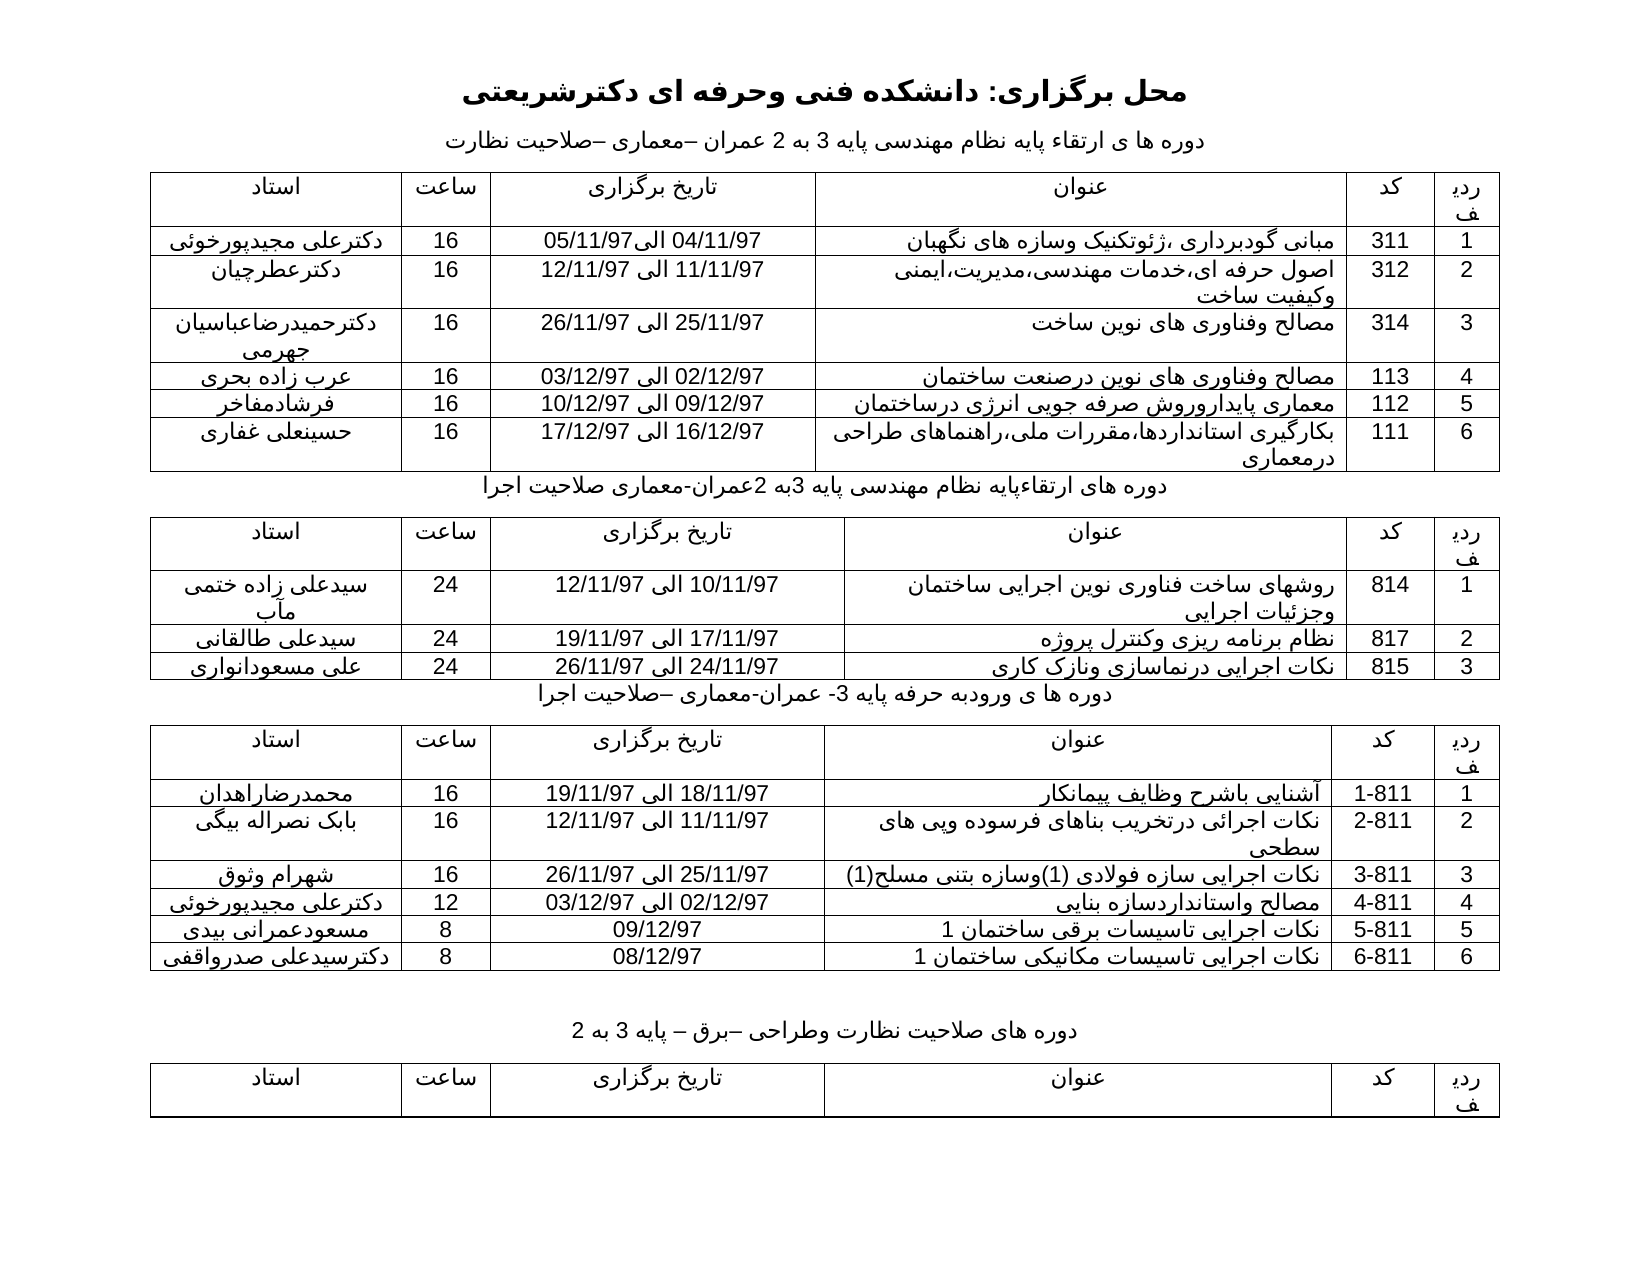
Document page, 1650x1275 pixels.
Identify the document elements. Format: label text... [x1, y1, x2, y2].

table_header ردیف [1435, 726, 1499, 779]
table_cell نکات اجرایی سازه فولادی (1)وسازه بتنی مسلح(1) [825, 861, 1331, 887]
table_cell 16/12/97 الی 17/12/97 [491, 418, 815, 471]
table_cell 111 [1347, 418, 1434, 471]
table_cell حسینعلی غفاری [151, 418, 401, 471]
table_cell بکارگیری استانداردها،مقررات ملی،راهنماهای طراحی درمعماری [816, 418, 1346, 471]
table_cell 5-811 [1332, 916, 1434, 942]
table_cell 16 [402, 780, 490, 806]
table_cell 24 [402, 625, 490, 652]
table_cell 3-811 [1332, 861, 1434, 887]
table_cell مبانی گودبرداری ،ژئوتکنیک وسازه های نگهبان [816, 227, 1346, 254]
table_cell عرب زاده بحری [151, 363, 401, 389]
table_cell 5 [1435, 916, 1499, 942]
table_header استاد [151, 518, 401, 570]
table_cell 09/12/97 الی 10/12/97 [491, 390, 815, 417]
table_header عنوان [845, 518, 1346, 570]
table_cell 08/12/97 [491, 943, 824, 969]
table_cell 3 [1435, 861, 1499, 887]
table_cell 3 [1435, 309, 1499, 362]
table_cell 4 [1435, 363, 1499, 389]
table_cell مصالح واستانداردسازه بنایی [825, 889, 1331, 915]
table_cell 814 [1347, 571, 1434, 624]
text دوره ها ی ارتقاء پایه نظام مهندسی پایه 3 به 2 عمران –معماری –صلاحیت نظارت [150, 127, 1500, 153]
table_cell 5 [1435, 390, 1499, 417]
table_header ساعت [402, 1064, 490, 1116]
table_header کد [1332, 726, 1434, 779]
table_cell 24 [402, 653, 490, 679]
table_cell دکترسیدعلی صدرواقفی [151, 943, 401, 969]
table_cell 311 [1347, 227, 1434, 254]
table_cell 16 [402, 227, 490, 254]
table_header کد [1332, 1064, 1434, 1116]
table_cell 817 [1347, 625, 1434, 652]
table_cell 6 [1435, 418, 1499, 471]
table_header ساعت [402, 726, 490, 779]
table_cell 2-811 [1332, 807, 1434, 860]
text دوره های صلاحیت نظارت وطراحی –برق – پایه 3 به 2 [150, 1017, 1500, 1044]
table_header کد [1347, 173, 1434, 226]
table_cell 2 [1435, 807, 1499, 860]
table_cell 3 [1435, 653, 1499, 679]
table_header عنوان [816, 173, 1346, 226]
table_header تاریخ برگزاری [491, 1064, 824, 1116]
table_cell نکات اجرایی تاسیسات مکانیکی ساختمان 1 [825, 943, 1331, 969]
table_cell 1-811 [1332, 780, 1434, 806]
table_cell 04/11/97 الی05/11/97 [491, 227, 815, 254]
table_cell اصول حرفه ای،خدمات مهندسی،مدیریت،ایمنی وکیفیت ساخت [816, 256, 1346, 308]
text دوره های ارتقاءپایه نظام مهندسی پایه 3به 2عمران-معماری صلاحیت اجرا [150, 472, 1500, 498]
table_cell 4-811 [1332, 889, 1434, 915]
table_cell 6-811 [1332, 943, 1434, 969]
table_header استاد [151, 1064, 401, 1116]
table_cell 18/11/97 الی 19/11/97 [491, 780, 824, 806]
table_cell 8 [402, 916, 490, 942]
table_cell 11/11/97 الی 12/11/97 [491, 807, 824, 860]
table_header ردیف [1435, 1064, 1499, 1116]
table_cell 815 [1347, 653, 1434, 679]
table_header تاریخ برگزاری [491, 173, 815, 226]
table_cell مصالح وفناوری های نوین ساخت [816, 309, 1346, 362]
table_cell 16 [402, 309, 490, 362]
table_cell دکترعلی مجیدپورخوئی [151, 227, 401, 254]
table_cell 09/12/97 [491, 916, 824, 942]
table_cell نکات اجرایی تاسیسات برقی ساختمان 1 [825, 916, 1331, 942]
table_header ساعت [402, 173, 490, 226]
table_cell 1 [1435, 780, 1499, 806]
table_cell علی مسعودانواری [151, 653, 401, 679]
table_cell 4 [1435, 889, 1499, 915]
table_cell 10/11/97 الی 12/11/97 [491, 571, 844, 624]
table_header تاریخ برگزاری [491, 726, 824, 779]
table_cell 1 [1435, 227, 1499, 254]
table_cell 24/11/97 الی 26/11/97 [491, 653, 844, 679]
text محل برگزاری: دانشکده فنی وحرفه ای دکترشریعتی [150, 74, 1500, 107]
table_header عنوان [825, 726, 1331, 779]
text دوره ها ی ورودبه حرفه پایه 3- عمران-معماری –صلاحیت اجرا [150, 680, 1500, 706]
table_cell 16 [402, 418, 490, 471]
table_header تاریخ برگزاری [491, 518, 844, 570]
table_cell 6 [1435, 943, 1499, 969]
table_header ردیف [1435, 518, 1499, 570]
table_cell 16 [402, 363, 490, 389]
table_cell 16 [402, 861, 490, 887]
table_cell مصالح وفناوری های نوین درصنعت ساختمان [816, 363, 1346, 389]
table_cell 314 [1347, 309, 1434, 362]
table_cell روشهای ساخت فناوری نوین اجرایی ساختمان وجزئیات اجرایی [845, 571, 1346, 624]
table_header استاد [151, 726, 401, 779]
table_cell 16 [402, 807, 490, 860]
table_cell 113 [1347, 363, 1434, 389]
table_cell محمدرضاراهدان [151, 780, 401, 806]
table_cell 17/11/97 الی 19/11/97 [491, 625, 844, 652]
table_cell بابک نصراله بیگی [151, 807, 401, 860]
table_header ردیف [1435, 173, 1499, 226]
table_cell سیدعلی طالقانی [151, 625, 401, 652]
table_cell معماری پایداروروش صرفه جویی انرژی درساختمان [816, 390, 1346, 417]
table_cell 16 [402, 256, 490, 308]
table_cell 12 [402, 889, 490, 915]
table_cell 8 [402, 943, 490, 969]
table_header ساعت [402, 518, 490, 570]
table_cell نکات اجرایی درنماسازی ونازک کاری [845, 653, 1346, 679]
table_cell دکترحمیدرضاعباسیان جهرمی [151, 309, 401, 362]
table_cell 24 [402, 571, 490, 624]
table_cell 1 [1435, 571, 1499, 624]
table_cell نظام برنامه ریزی وکنترل پروژه [845, 625, 1346, 652]
table_cell 02/12/97 الی 03/12/97 [491, 363, 815, 389]
table_cell فرشادمفاخر [151, 390, 401, 417]
table_cell سیدعلی زاده ختمی مآب [151, 571, 401, 624]
table_cell 16 [402, 390, 490, 417]
table_cell 25/11/97 الی 26/11/97 [491, 309, 815, 362]
table_cell 25/11/97 الی 26/11/97 [491, 861, 824, 887]
table_cell آشنایی باشرح وظایف پیمانکار [825, 780, 1331, 806]
table_header عنوان [825, 1064, 1331, 1116]
table_cell 112 [1347, 390, 1434, 417]
table_header استاد [151, 173, 401, 226]
table_cell نکات اجرائی درتخریب بناهای فرسوده وپی های سطحی [825, 807, 1331, 860]
table_header کد [1347, 518, 1434, 570]
table_cell دکترعطرچیان [151, 256, 401, 308]
table_cell 02/12/97 الی 03/12/97 [491, 889, 824, 915]
table_cell 2 [1435, 625, 1499, 652]
table_cell دکترعلی مجیدپورخوئی [151, 889, 401, 915]
table_cell شهرام وثوق [151, 861, 401, 887]
table_cell 2 [1435, 256, 1499, 308]
table_cell 11/11/97 الی 12/11/97 [491, 256, 815, 308]
table_cell 312 [1347, 256, 1434, 308]
table_cell مسعودعمرانی بیدی [151, 916, 401, 942]
